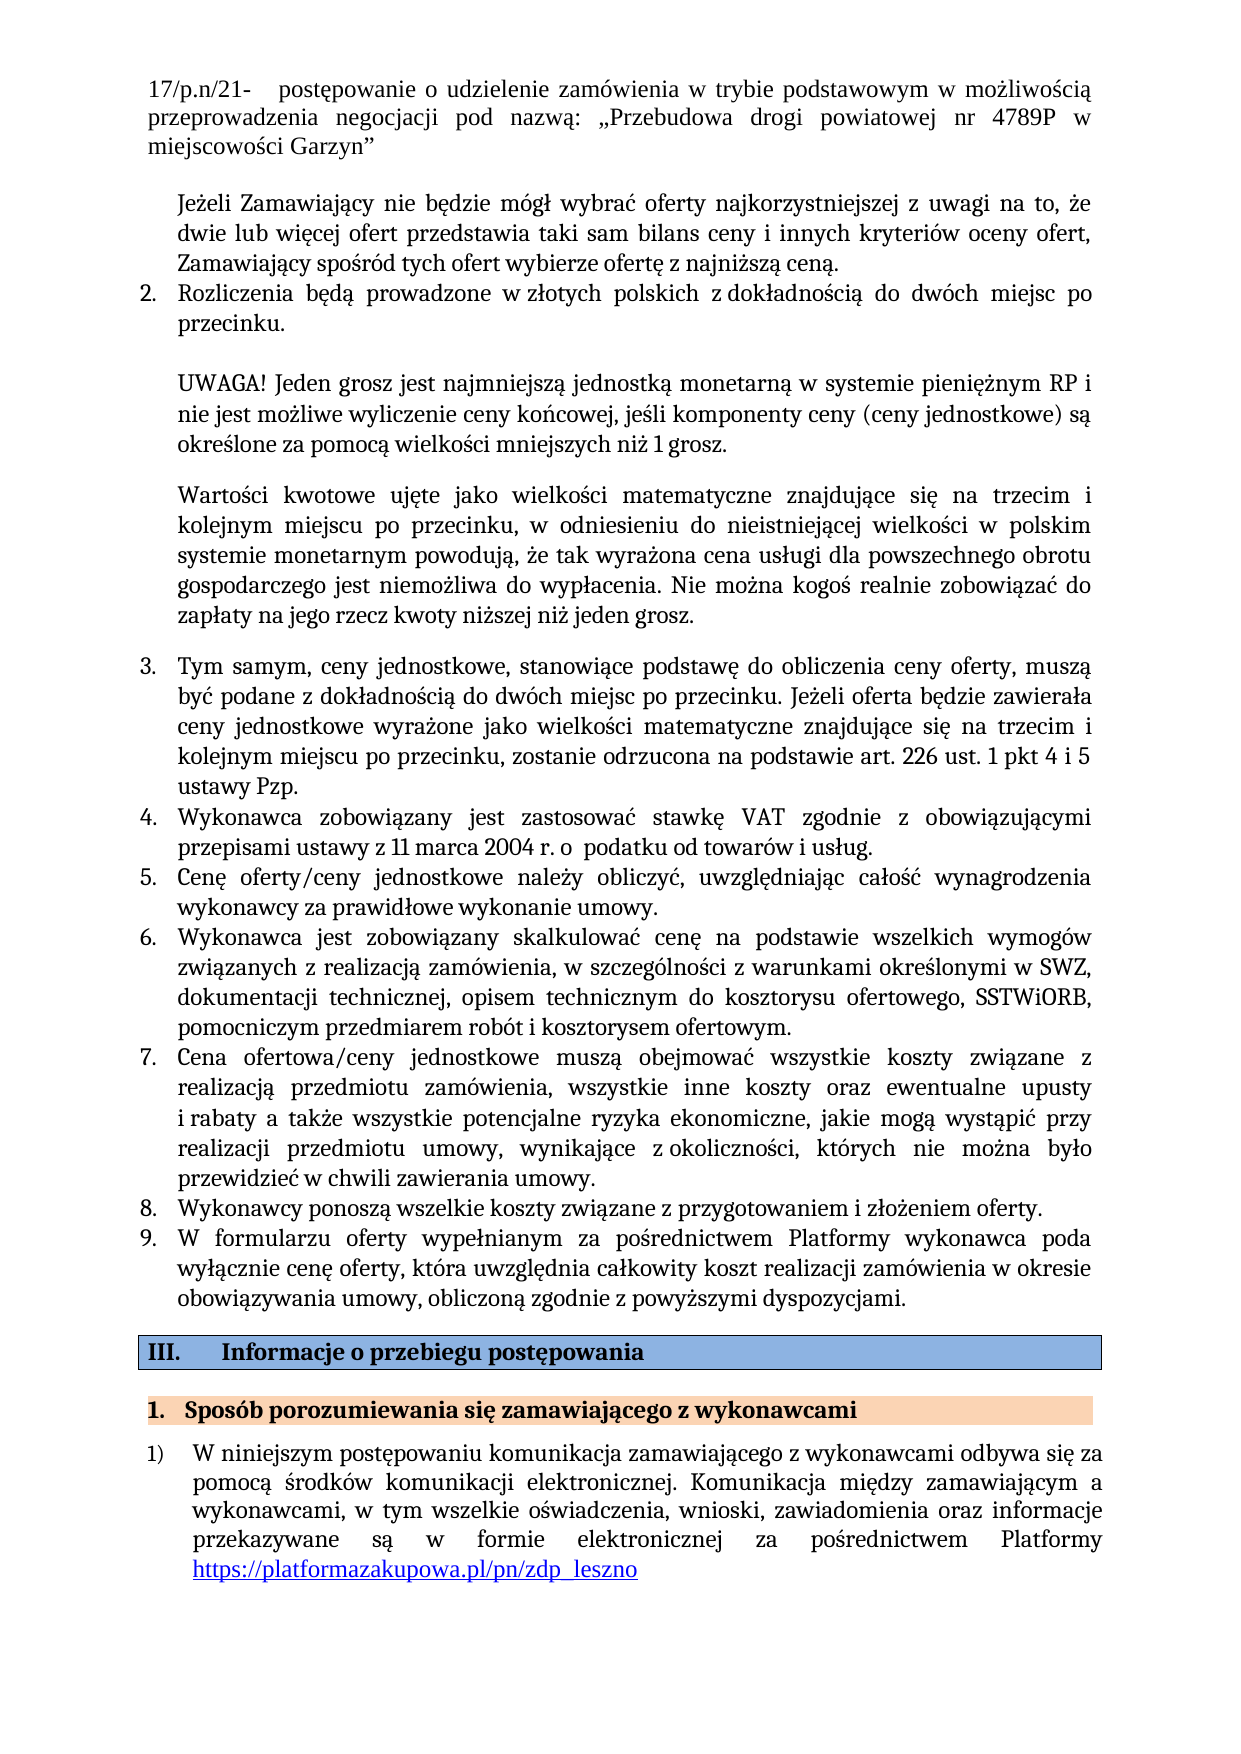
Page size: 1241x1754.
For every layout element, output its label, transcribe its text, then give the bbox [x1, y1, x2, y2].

list Wykonawca jest zobowiązany skalkulować cenę na podstawie wszelkich wymogów związanych z realizacją zamówienia, w szczególności z warunkami określonymi w SWZ, dokumentacji technicznej, opisem technicznym do kosztorysu ofertowego, SSTWiORB, pomocniczym przedmiarem robót i kosztorysem ofertowym. [140, 923, 1093, 1042]
list W formularzu oferty wypełnianym za pośrednictwem Platformy wykonawca poda wyłącznie cenę oferty, która uwzględnia całkowity koszt realizacji zamówienia w okresie obowiązywania umowy, obliczoną zgodnie z powyższymi dyspozycjami. [140, 1224, 1093, 1313]
list Wykonawca zobowiązany jest zastosować stawkę VAT zgodnie z obowiązującymi przepisami ustawy z 11 marca 2004 r. o podatku od towarów i usług. [140, 802, 1093, 861]
list Sposób porozumiewania się zamawiającego z wykonawcami [148, 1396, 1093, 1425]
list Cenę oferty/ceny jednostkowe należy obliczyć, uwzględniając całość wynagrodzenia wykonawcy za prawidłowe wykonanie umowy. [140, 863, 1093, 921]
list Cena ofertowa/ceny jednostkowe muszą obejmować wszystkie koszty związane z realizacją przedmiotu zamówienia, wszystkie inne koszty oraz ewentualne upusty i rabaty a także wszystkie potencjalne ryzyka ekonomiczne, jakie mogą wystąpić przy realizacji przedmiotu umowy, wynikające z okoliczności, których nie można było przewidzieć w chwili zawierania umowy. [140, 1043, 1093, 1192]
list Tym samym, ceny jednostkowe, stanowiące podstawę do obliczenia ceny oferty, muszą być podane z dokładnością do dwóch miejsc po przecinku. Jeżeli oferta będzie zawierała ceny jednostkowe wyrażone jako wielkości matematyczne znajdujące się na trzecim i kolejnym miejscu po przecinku, zostanie odrzucona na podstawie art. 226 ust. 1 pkt 4 i 5 ustawy Pzp. [140, 652, 1093, 801]
text Wartości kwotowe ujęte jako wielkości matematyczne znajdujące się na trzecim i kolejnym miejscu po przecinku, w odniesieniu do nieistniejącej wielkości w polskim systemie monetarnym powodują, że tak wyrażona cena usługi dla powszechnego obrotu gospodarczego jest niemożliwa do wypłacenia. Nie można kogoś realnie zobowiązać do zapłaty na jego rzecz kwoty niższej niż jeden grosz. [177, 481, 1093, 630]
list Rozliczenia będą prowadzone w złotych polskich z dokładnością do dwóch miejsc po przecinku. [140, 279, 1093, 338]
list W niniejszym postępowaniu komunikacja zamawiającego z wykonawcami odbywa się za pomocą środków komunikacji elektronicznej. Komunikacja między zamawiającym a wykonawcami, w tym wszelkie oświadczenia, wnioski, zawiadomienia oraz informacje przekazywane są w formie elektronicznej za pośrednictwem Platformy https://platformazakupowa.pl/pn/zdp_leszno [147, 1439, 1104, 1583]
list Informacje o przebiegu postępowania [139, 1336, 1101, 1369]
list UWAGA! Jeden grosz jest najmniejszą jednostką monetarną w systemie pieniężnym RP i nie jest możliwe wyliczenie ceny końcowej, jeśli komponenty ceny (ceny jednostkowe) są określone za pomocą wielkości mniejszych niż 1 grosz. [177, 369, 1093, 458]
list Wykonawcy ponoszą wszelkie koszty związane z przygotowaniem i złożeniem oferty. [140, 1194, 1093, 1222]
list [140, 189, 1093, 278]
